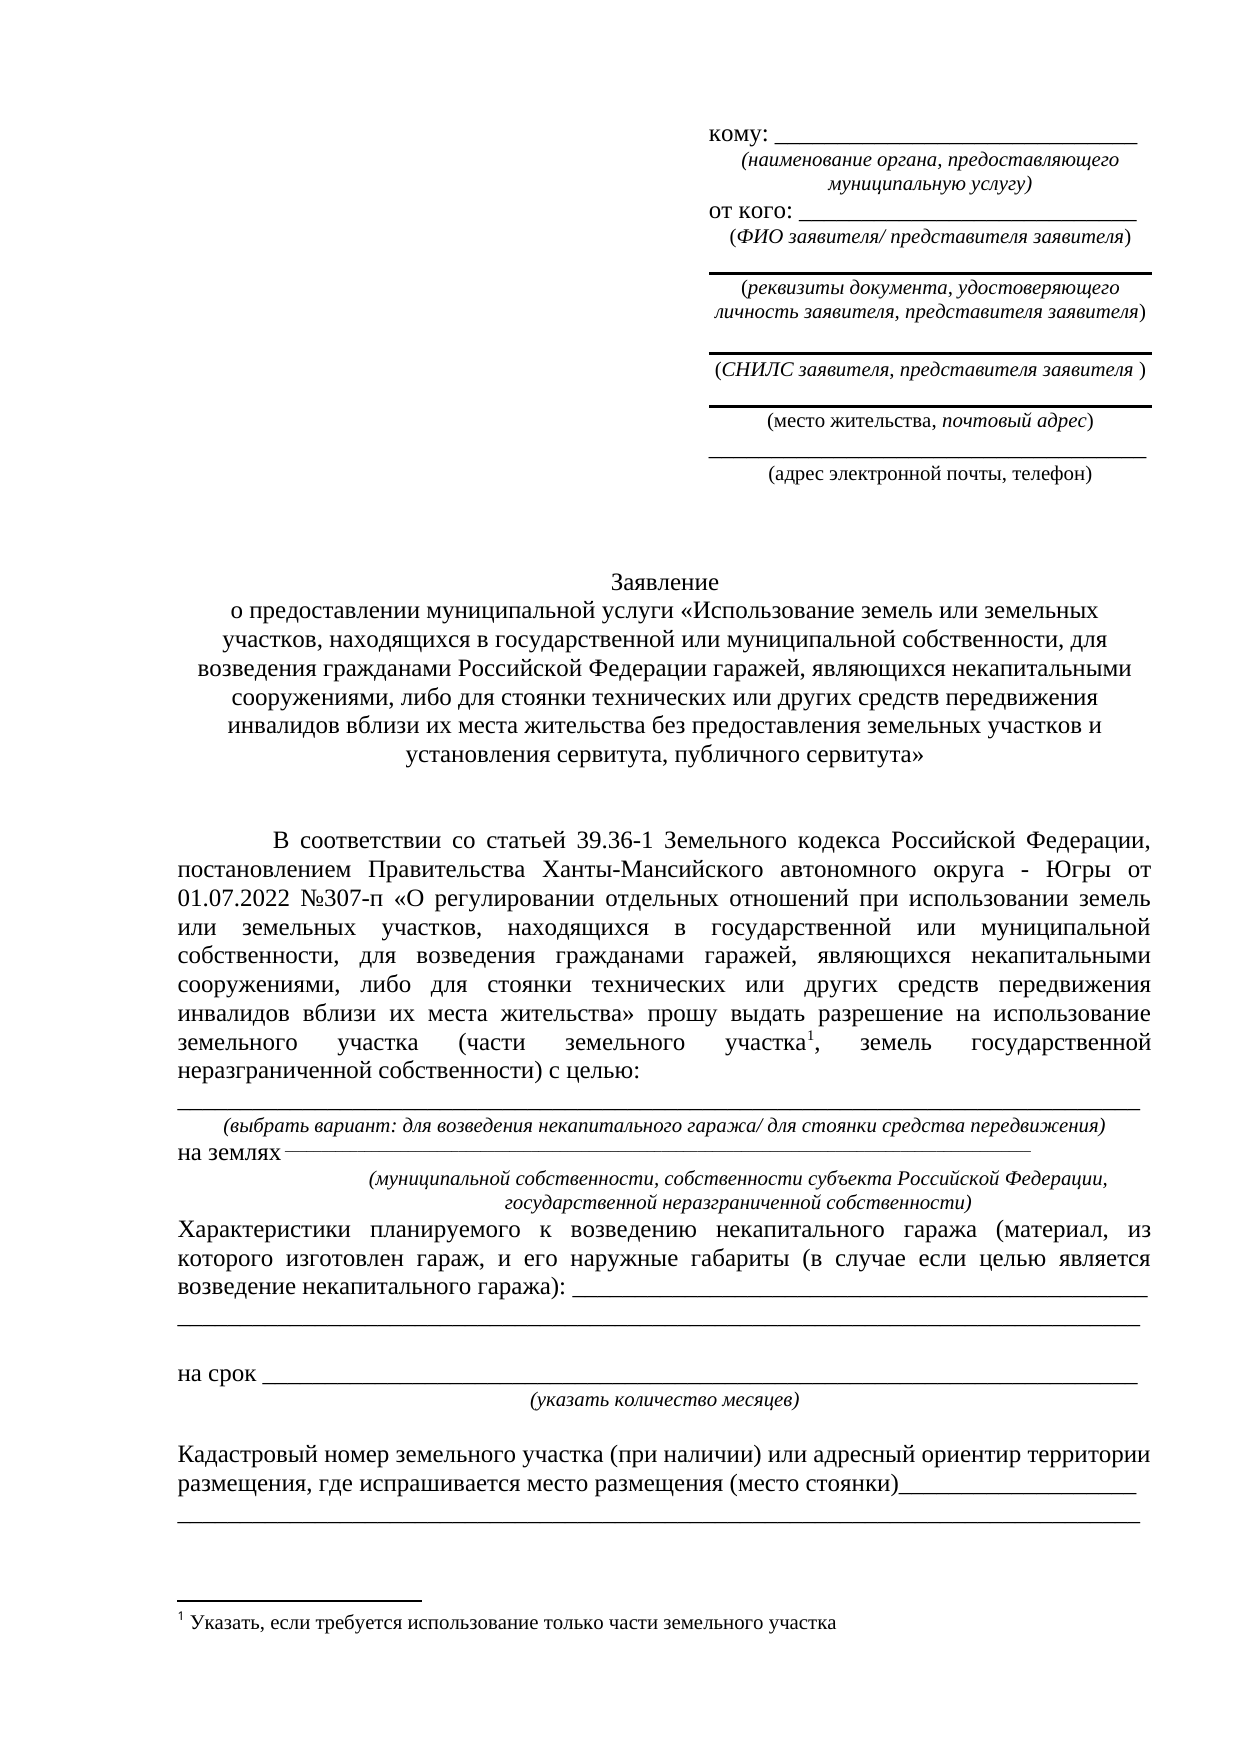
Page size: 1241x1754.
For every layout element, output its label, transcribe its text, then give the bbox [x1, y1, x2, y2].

text Характеристики планируемого к возведению некапитального гаража (материал, из которого изготовлен гараж, и его наружные габариты (в случае если целью является возведение некапитального гаража): ______________________________________________ [177, 1214, 1152, 1300]
text (место жительства, почтовый адрес) [709, 408, 1152, 432]
text (указать количество месяцев) [177, 1386, 1152, 1411]
text (муниципальной собственности, собственности субъекта Российской Федерации, государственной неразграниченной собственности) [325, 1166, 1152, 1214]
text Кадастровый номер земельного участка (при наличии) или адресный ориентир территории размещения, где испрашивается место размещения (место стоянки)___________________ [177, 1439, 1152, 1497]
text _____________________________________________________________________________ [177, 1084, 1152, 1113]
text на срок ______________________________________________________________________ [177, 1358, 1152, 1386]
text В соответствии со статьей 39.36-1 Земельного кодекса Российской Федерации, постановлением Правительства Ханты-Мансийского автономного округа - Югры от 01.07.2022 №307-п «О регулировании отдельных отношений при использовании земель или земельных участков, находящихся в государственной или муниципальной собственности, для возведения гражданами гаражей, являющихся некапитальными сооружениями, либо для стоянки технических или других средств передвижения инвалидов вблизи их места жительства» прошу выдать разрешение на использование земельного участка (части земельного участка, земель государственной неразграниченной собственности) с целью: [177, 826, 1152, 1084]
text кому: _____________________________ [709, 118, 1152, 147]
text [177, 1497, 1152, 1526]
text _____________________________________________________________________________ [177, 1300, 1152, 1329]
text Заявление [177, 567, 1152, 596]
text от кого: ___________________________ [709, 195, 1152, 224]
text ___________________________________ [709, 432, 1152, 461]
text (наименование органа, предоставляющего муниципальную услугу) [709, 147, 1152, 195]
text о предоставлении муниципальной услуги «Использование земель или земельных участков, находящихся в государственной или муниципальной собственности, для возведения гражданами Российской Федерации гаражей, являющихся некапитальными сооружениями, либо для стоянки технических или других средств передвижения инвалидов вблизи их места жительства без предоставления земельных участков и установления сервитута, публичного сервитута» [177, 596, 1152, 768]
text на землях _______________________________________________________________________________________________________ [177, 1137, 1152, 1166]
text (адрес электронной почты, телефон) [709, 461, 1152, 485]
text (ФИО заявителя/ представителя заявителя) [709, 224, 1152, 248]
text (СНИЛС заявителя, представителя заявителя ) [709, 355, 1152, 381]
text (реквизиты документа, удостоверяющего личность заявителя, представителя заявителя) [709, 275, 1152, 323]
text (выбрать вариант: для возведения некапитального гаража/ для стоянки средства передвижения) [177, 1113, 1152, 1137]
